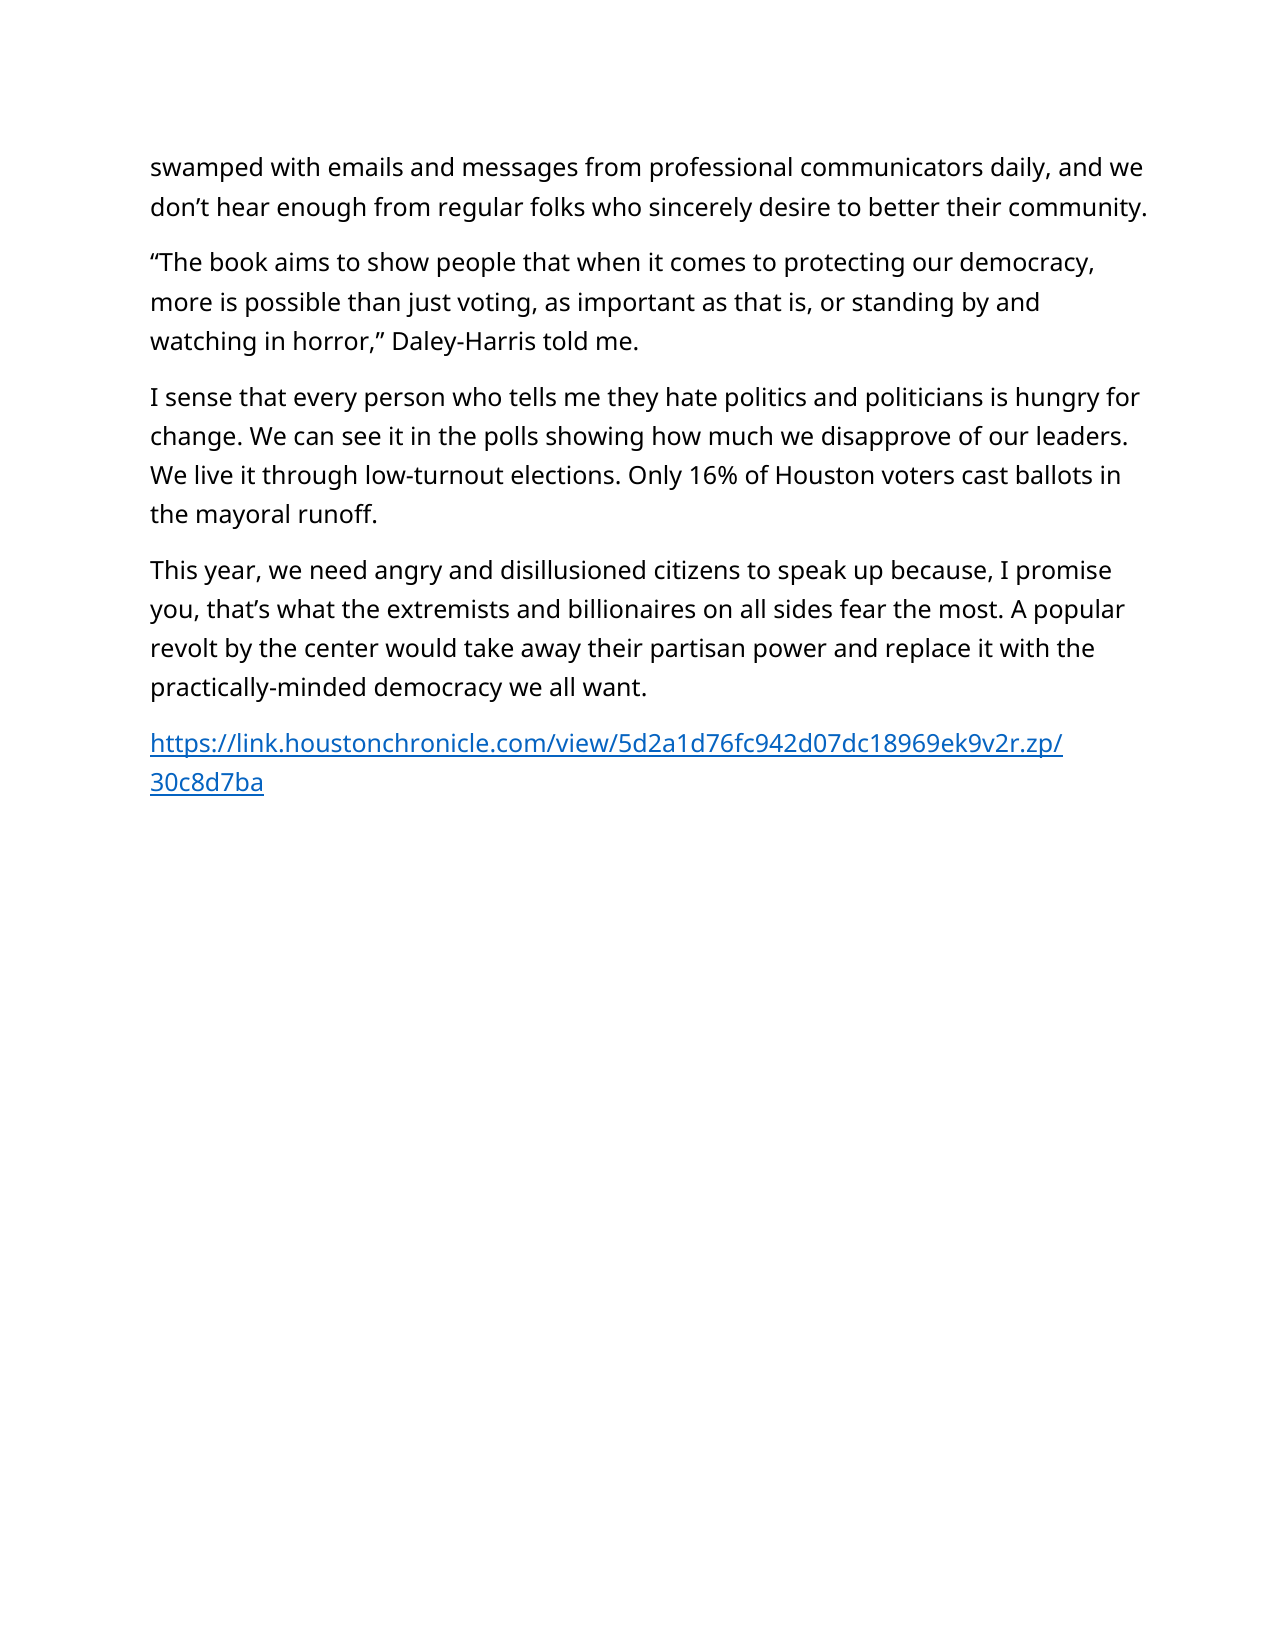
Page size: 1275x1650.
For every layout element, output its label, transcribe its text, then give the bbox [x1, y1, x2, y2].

text I sense that every person who tells me they hate politics and politicians is hungry for change. We can see it in the polls showing how much we disapprove of our leaders. We live it through low-turnout elections. Only 16% of Houston voters cast ballots in the mayoral runoff. [150, 379, 1155, 531]
text This year, we need angry and disillusioned citizens to speak up because, I promise you, that’s what the extremists and billionaires on all sides fear the most. A popular revolt by the center would take away their partisan power and replace it with the practically-minded democracy we all want. [150, 552, 1155, 704]
text “The book aims to show people that when it comes to protecting our democracy, more is possible than just voting, as important as that is, or standing by and watching in horror,” Daley-Harris told me. [150, 245, 1155, 357]
text https://link.houstonchronicle.com/view/5d2a1d76fc942d07dc18969ek9v2r.zp/30c8d7ba [150, 726, 1155, 799]
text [150, 150, 1155, 223]
